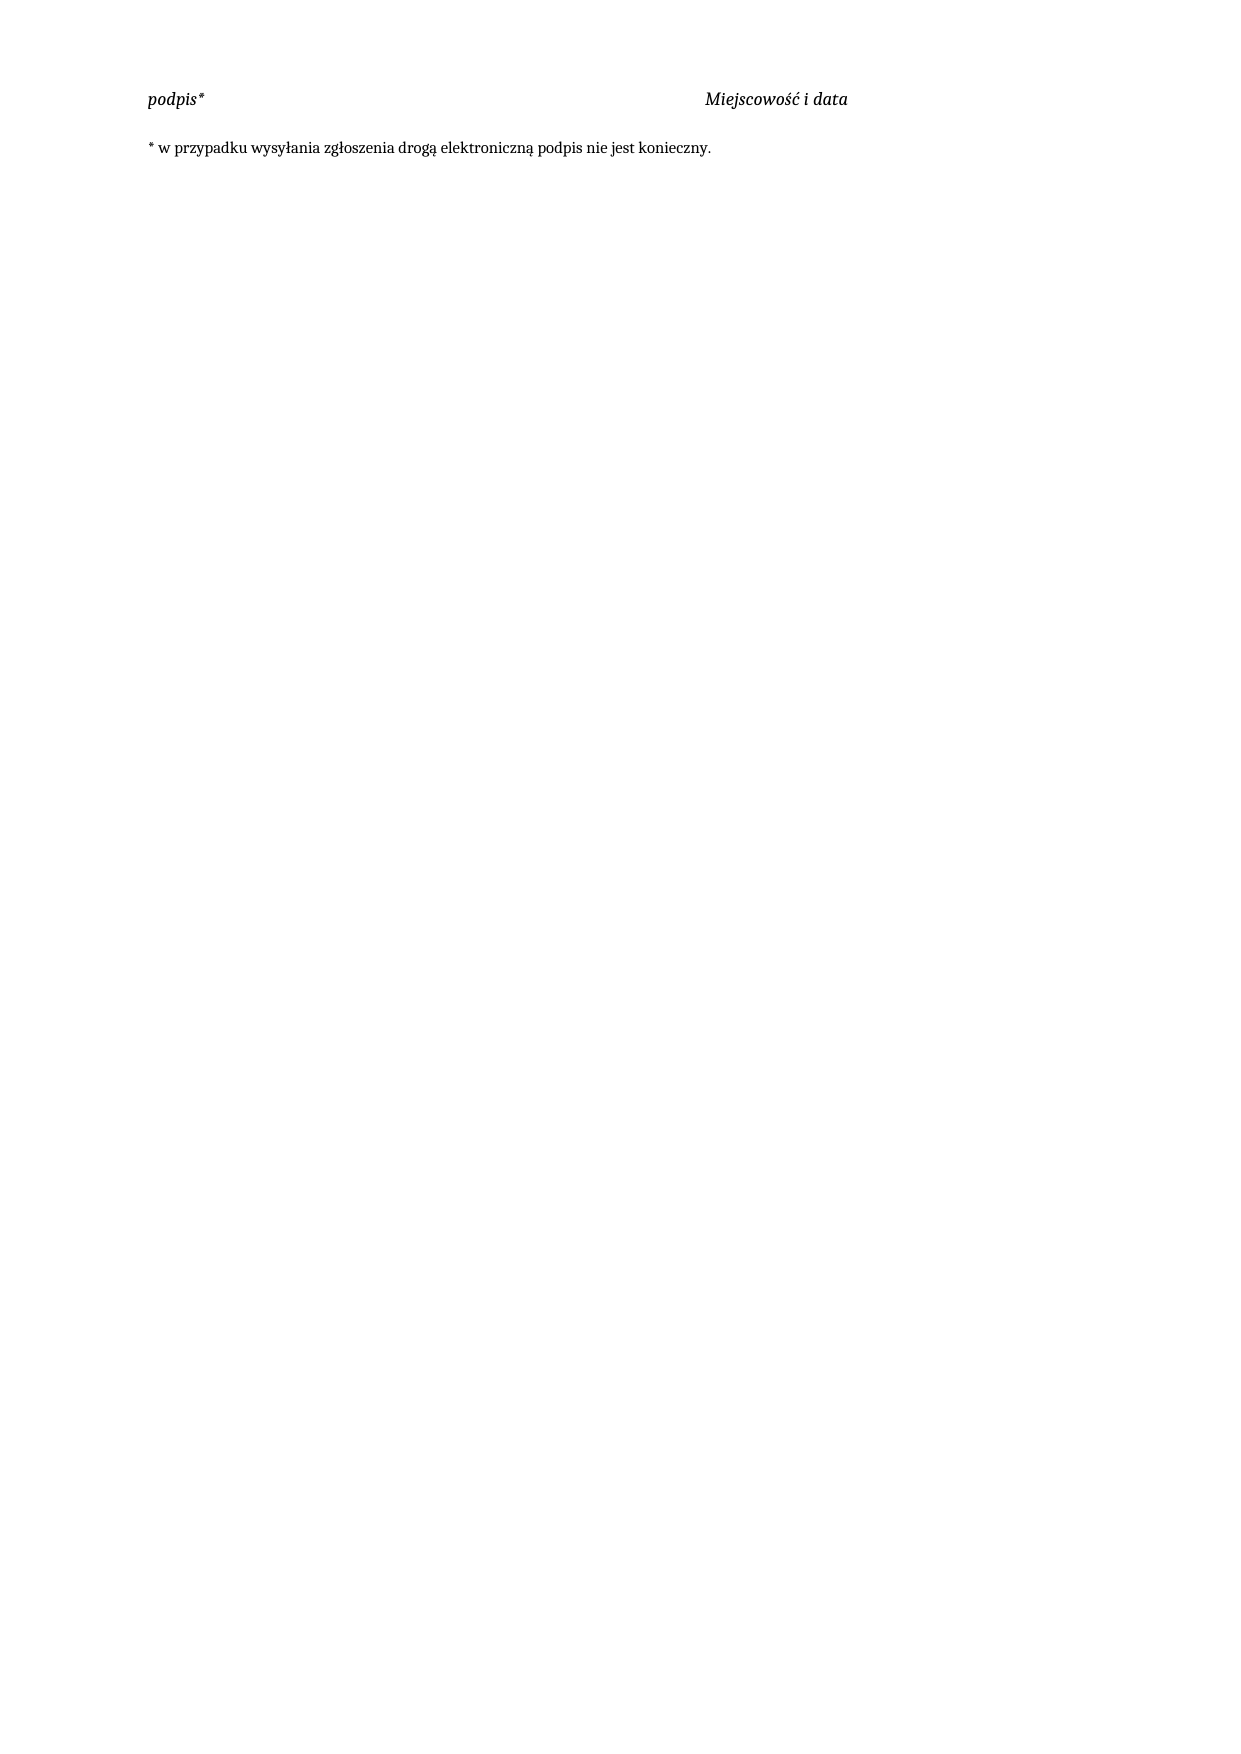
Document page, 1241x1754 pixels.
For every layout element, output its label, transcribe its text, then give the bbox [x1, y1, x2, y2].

text * w przypadku wysyłania zgłoszenia drogą elektroniczną podpis nie jest konieczny. [148, 139, 1092, 158]
text podpis* Miejscowość i data [148, 89, 1092, 110]
